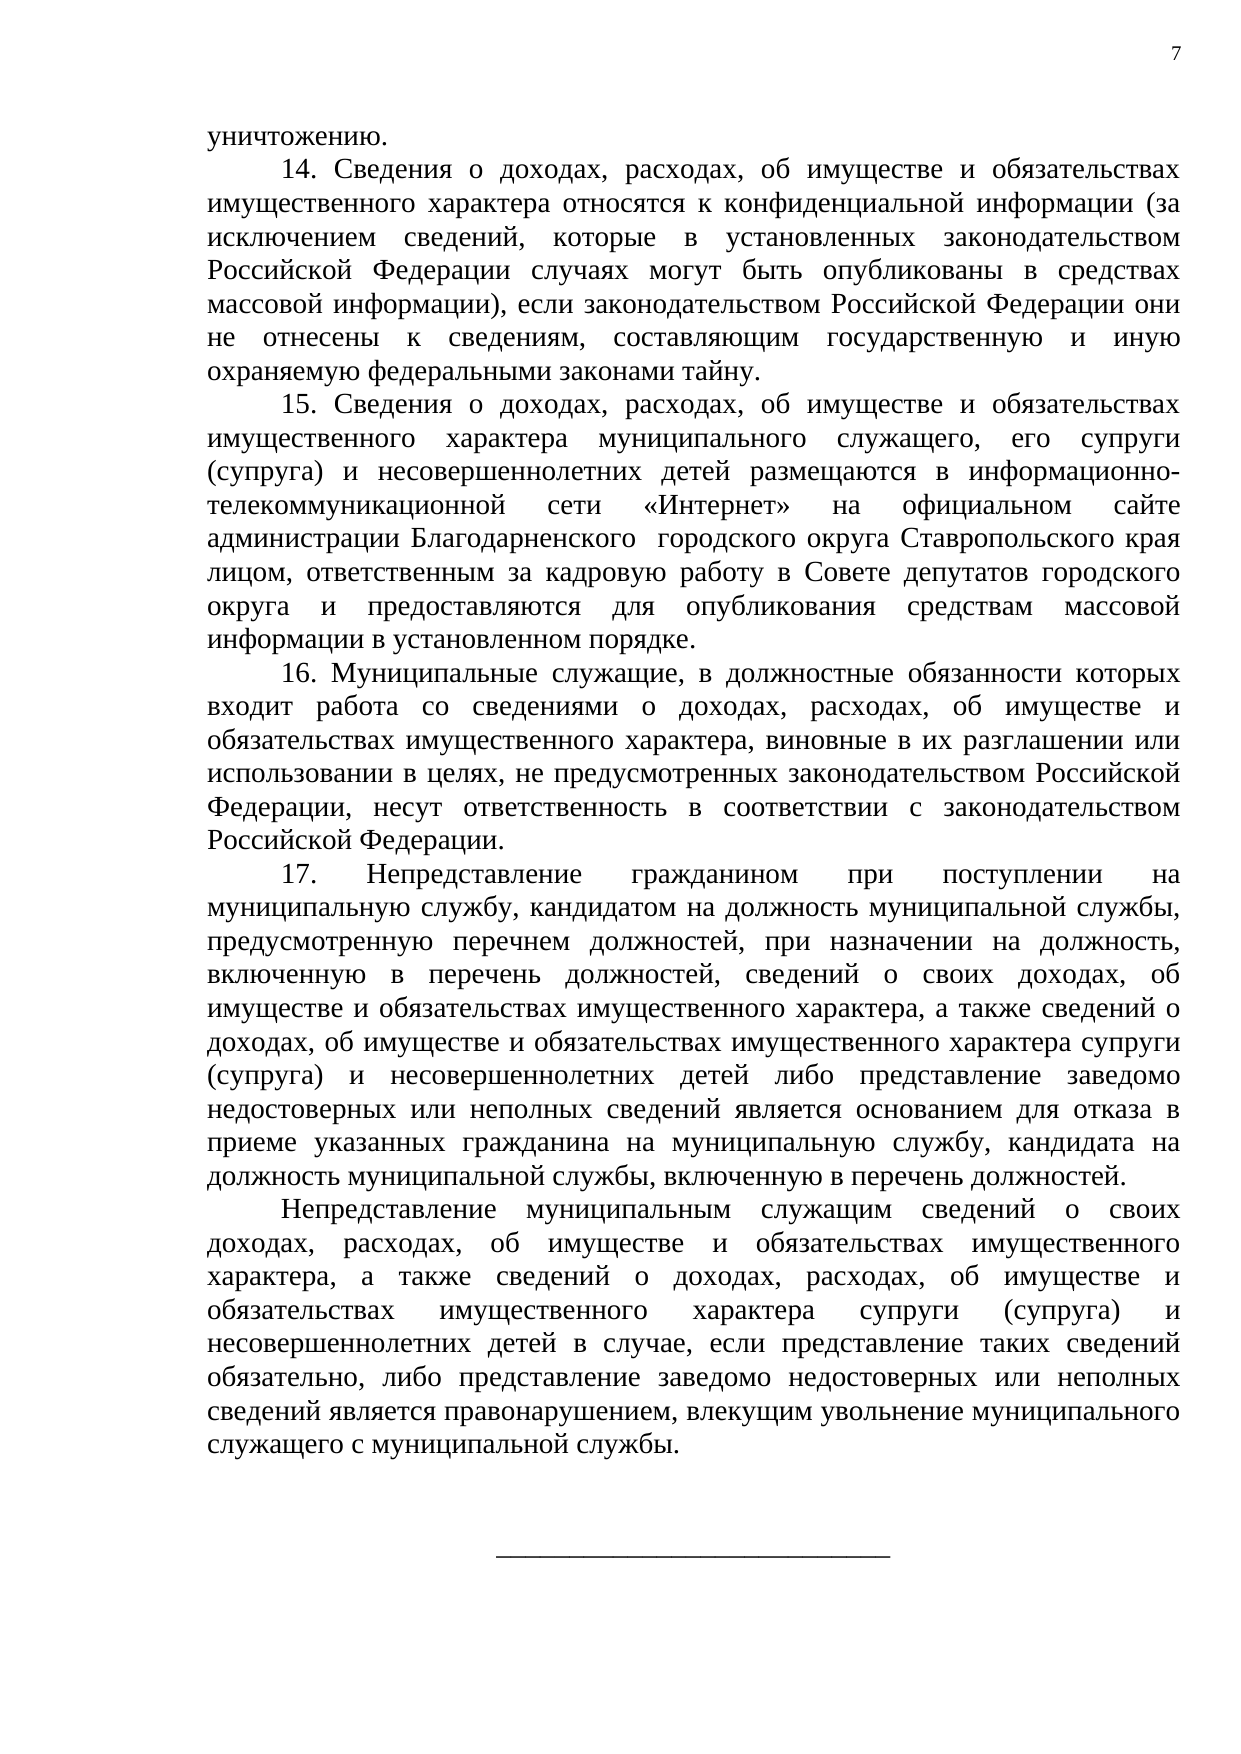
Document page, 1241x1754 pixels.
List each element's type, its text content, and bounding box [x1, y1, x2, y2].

text 14. Сведения о доходах, расходах, об имуществе и обязательствах имущественного характера относятся к конфиденциальной информации (за исключением сведений, которые в установленных законодательством Российской Федерации случаях могут быть опубликованы в средствах массовой информации), если законодательством Российской Федерации они не отнесены к сведениям, составляющим государственную и иную охраняемую федеральными законами тайну. [207, 152, 1181, 386]
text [207, 118, 1181, 152]
text 15. Сведения о доходах, расходах, об имуществе и обязательствах имущественного характера муниципального служащего, его супруги (супруга) и несовершеннолетних детей размещаются в информационно- телекоммуникационной сети «Интернет» на официальном сайте администрации Благодарненского городского округа Ставропольского края лицом, ответственным за кадровую работу в Совете депутатов городского округа и предоставляются для опубликования средствам массовой информации в установленном порядке. [207, 386, 1181, 655]
text ___________________________ [207, 1527, 1179, 1560]
text 17. Непредставление гражданином при поступлении на муниципальную службу, кандидатом на должность муниципальной службы, предусмотренную перечнем должностей, при назначении на должность, включенную в перечень должностей, сведений о своих доходах, об имуществе и обязательствах имущественного характера, а также сведений о доходах, об имуществе и обязательствах имущественного характера супруги (супруга) и несовершеннолетних детей либо представление заведомо недостоверных или неполных сведений является основанием для отказа в приеме указанных гражданина на муниципальную службу, кандидата на должность муниципальной службы, включенную в перечень должностей. [207, 856, 1181, 1191]
text 16. Муниципальные служащие, в должностные обязанности которых входит работа со сведениями о доходах, расходах, об имуществе и обязательствах имущественного характера, виновные в их разглашении или использовании в целях, не предусмотренных законодательством Российской Федерации, несут ответственность в соответствии с законодательством Российской Федерации. [207, 655, 1181, 856]
text Непредставление муниципальным служащим сведений о своих доходах, расходах, об имуществе и обязательствах имущественного характера, а также сведений о доходах, расходах, об имуществе и обязательствах имущественного характера супруги (супруга) и несовершеннолетних детей в случае, если представление таких сведений обязательно, либо представление заведомо недостоверных или неполных сведений является правонарушением, влекущим увольнение муниципального служащего с муниципальной службы. [207, 1191, 1181, 1460]
